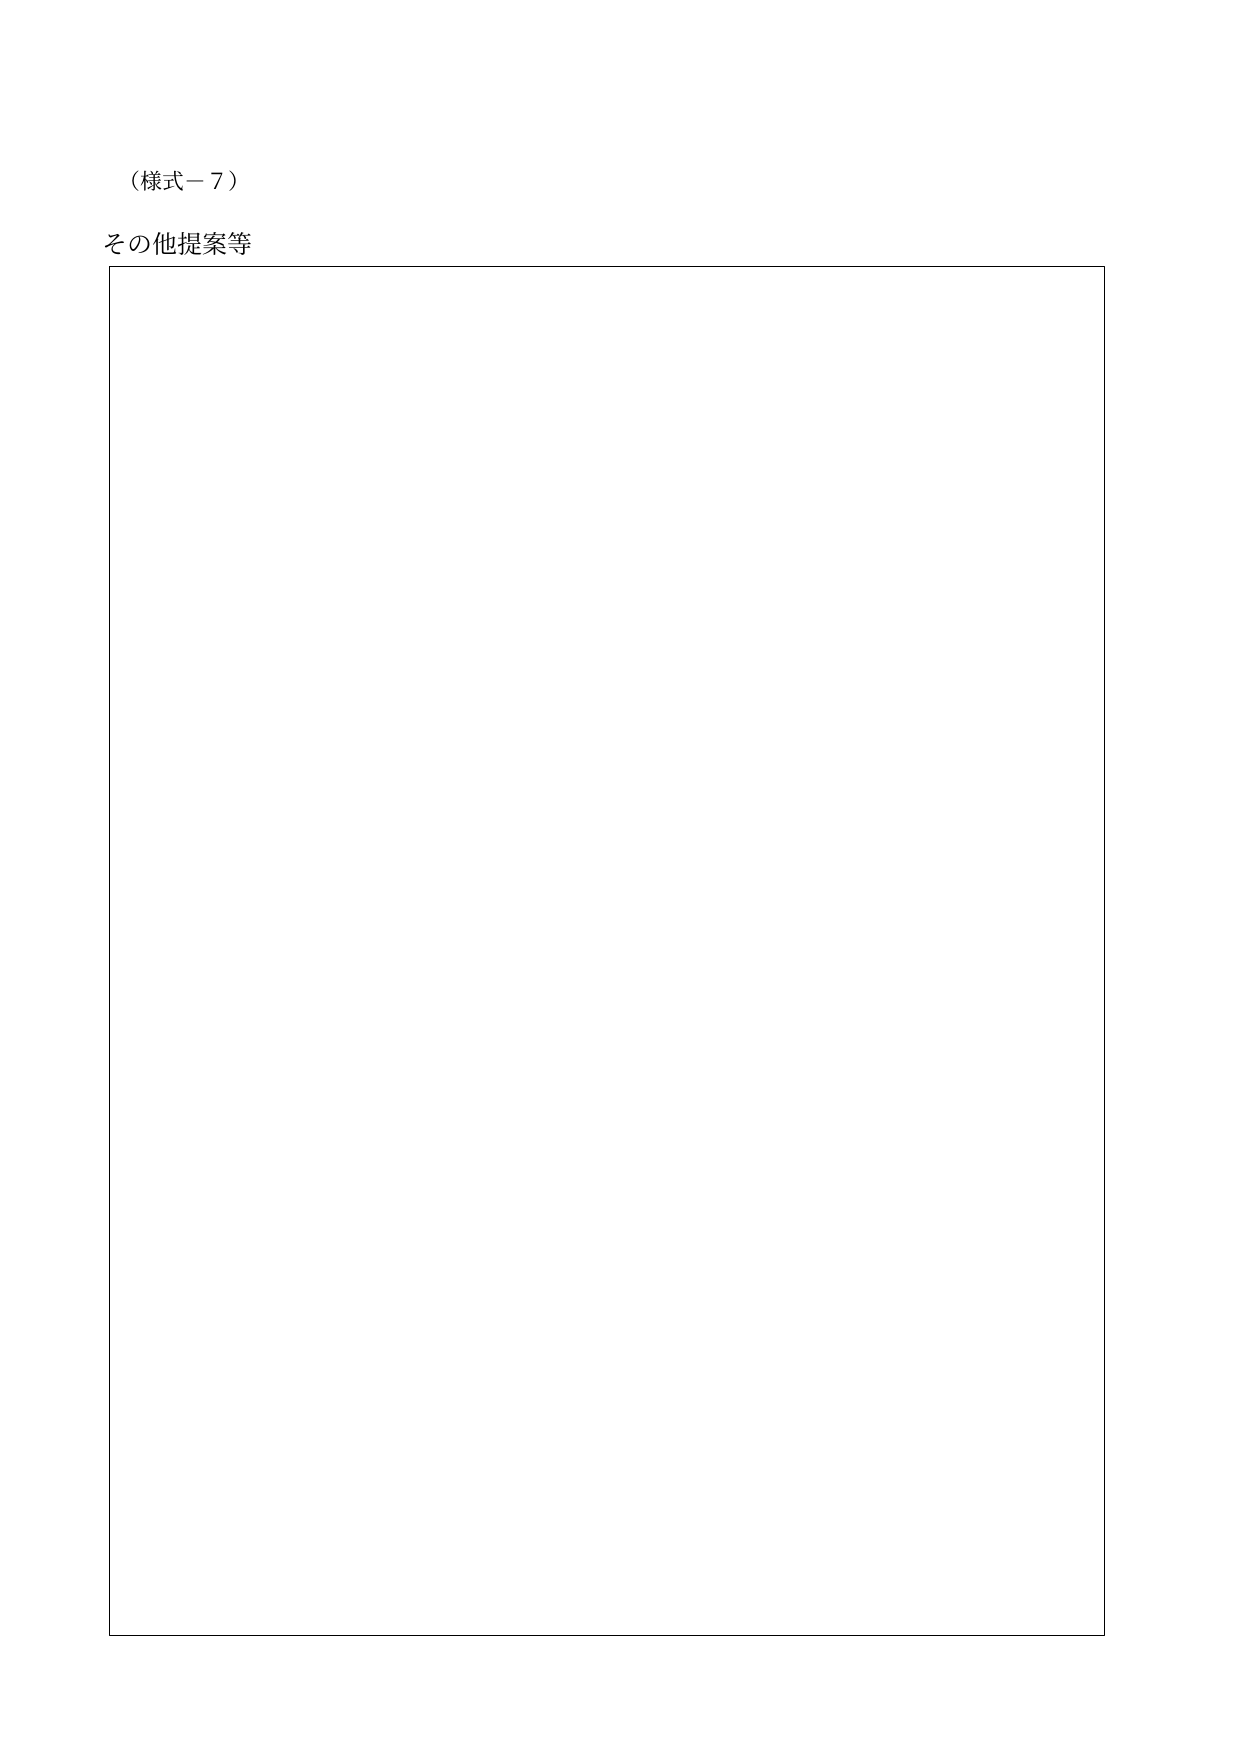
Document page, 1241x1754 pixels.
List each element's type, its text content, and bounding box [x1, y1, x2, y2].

text （様式－７） [77, 164, 384, 196]
text その他提案等 [77, 224, 384, 260]
